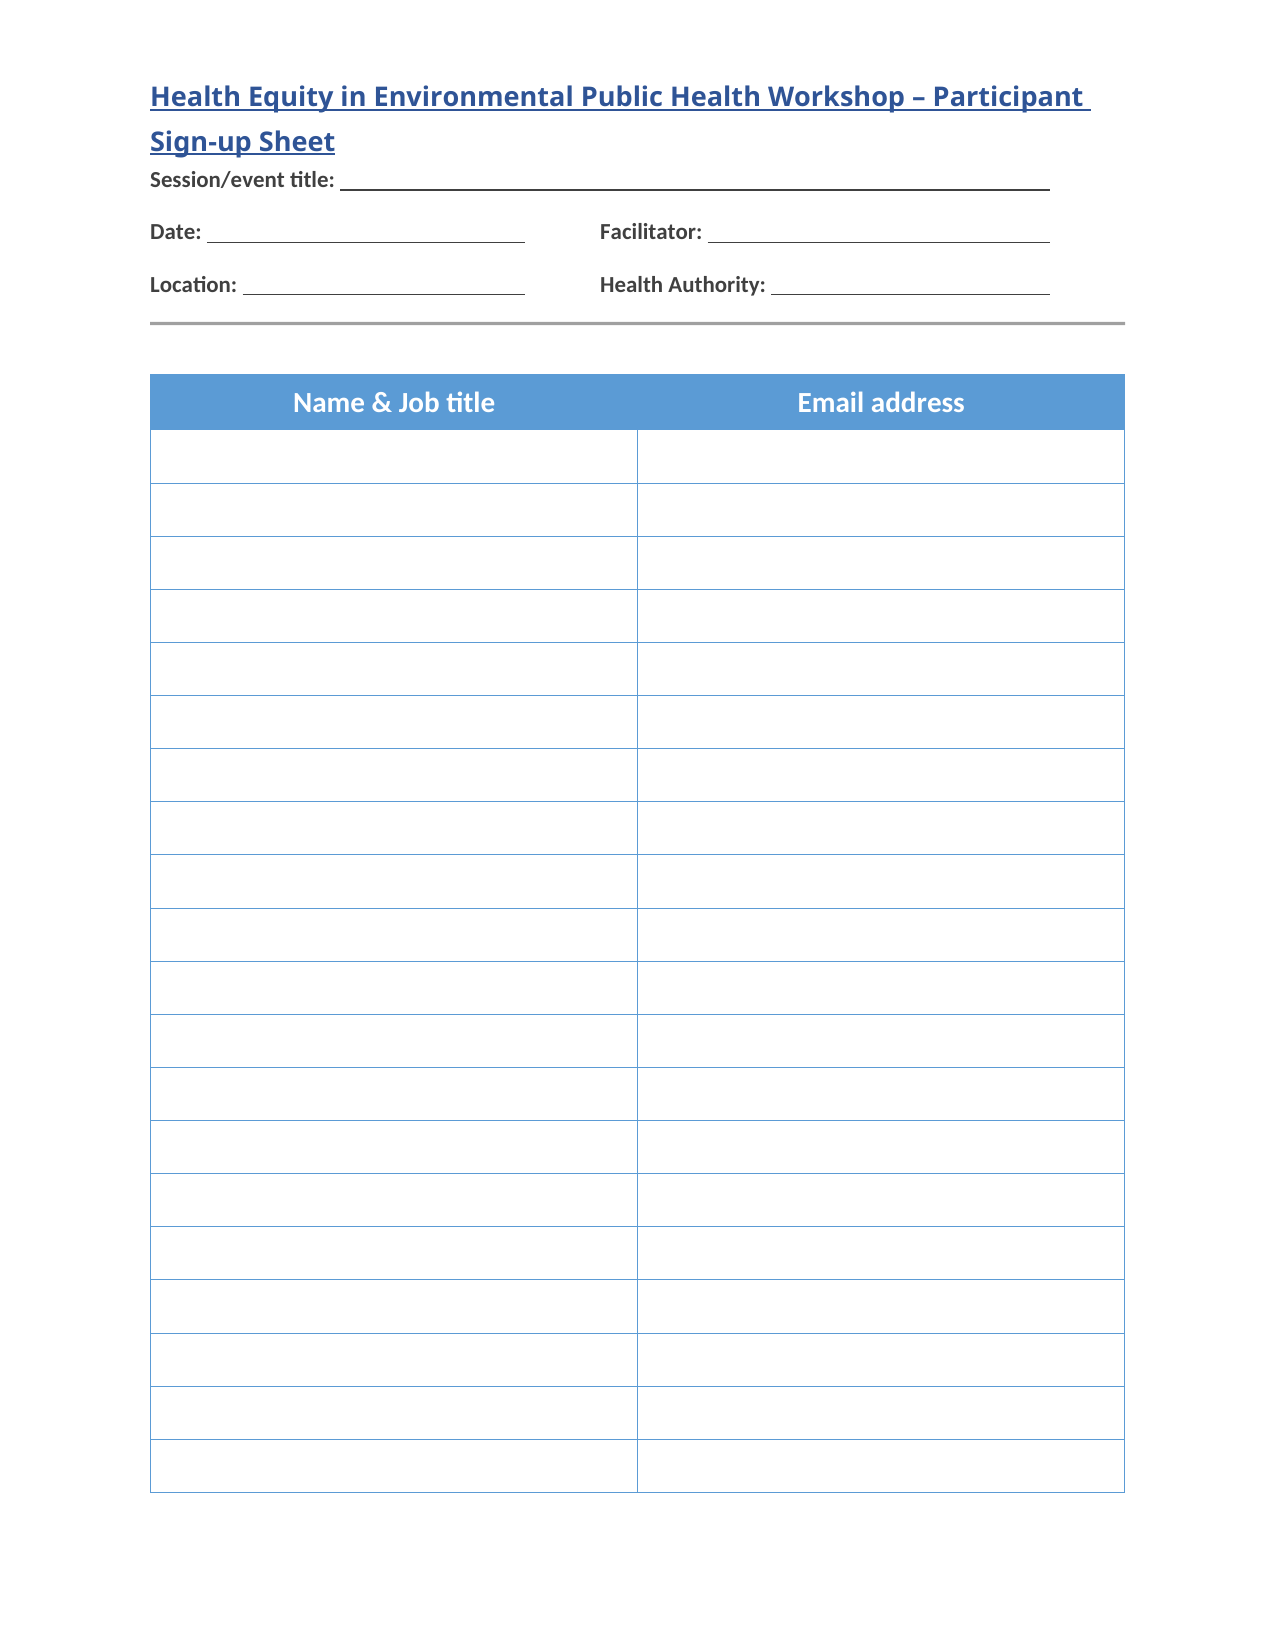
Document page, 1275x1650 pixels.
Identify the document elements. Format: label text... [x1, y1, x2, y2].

table_header Name & Job title [151, 375, 637, 429]
table_cell [151, 1440, 637, 1492]
text Location: Health Authority: [150, 270, 1125, 298]
table_cell [151, 1227, 637, 1279]
table_cell [638, 1440, 1124, 1492]
table_cell [638, 430, 1124, 482]
table_cell [151, 1334, 637, 1386]
table_cell [151, 962, 637, 1014]
table_cell [151, 590, 637, 642]
table_cell [151, 643, 637, 695]
table_cell [151, 1174, 637, 1226]
table_cell [151, 909, 637, 961]
table_cell [638, 1227, 1124, 1279]
table_cell [151, 537, 637, 589]
table_cell [638, 749, 1124, 801]
table_cell [638, 962, 1124, 1014]
table_cell [151, 855, 637, 907]
table_cell [638, 1334, 1124, 1386]
table_cell [638, 1174, 1124, 1226]
table_cell [638, 1280, 1124, 1332]
table_cell [638, 590, 1124, 642]
table_cell [151, 430, 637, 482]
table_cell [151, 1387, 637, 1439]
table_cell [151, 1068, 637, 1120]
table_cell [638, 802, 1124, 854]
table_cell [151, 1121, 637, 1173]
table_cell [638, 484, 1124, 536]
table_cell [638, 909, 1124, 961]
table_cell [151, 749, 637, 801]
table_cell [638, 1068, 1124, 1120]
table_header Email address [638, 375, 1124, 429]
table_cell [638, 1387, 1124, 1439]
table_cell [151, 802, 637, 854]
text Session/event title: [150, 165, 1125, 193]
table_cell [638, 537, 1124, 589]
table_cell [151, 1280, 637, 1332]
table_cell [151, 484, 637, 536]
table_cell [638, 1121, 1124, 1173]
table_cell [151, 1015, 637, 1067]
table_cell [638, 643, 1124, 695]
table_cell [638, 1015, 1124, 1067]
text Date: Facilitator: [150, 217, 1125, 245]
table_cell [151, 696, 637, 748]
table_cell [638, 696, 1124, 748]
table_cell [638, 855, 1124, 907]
